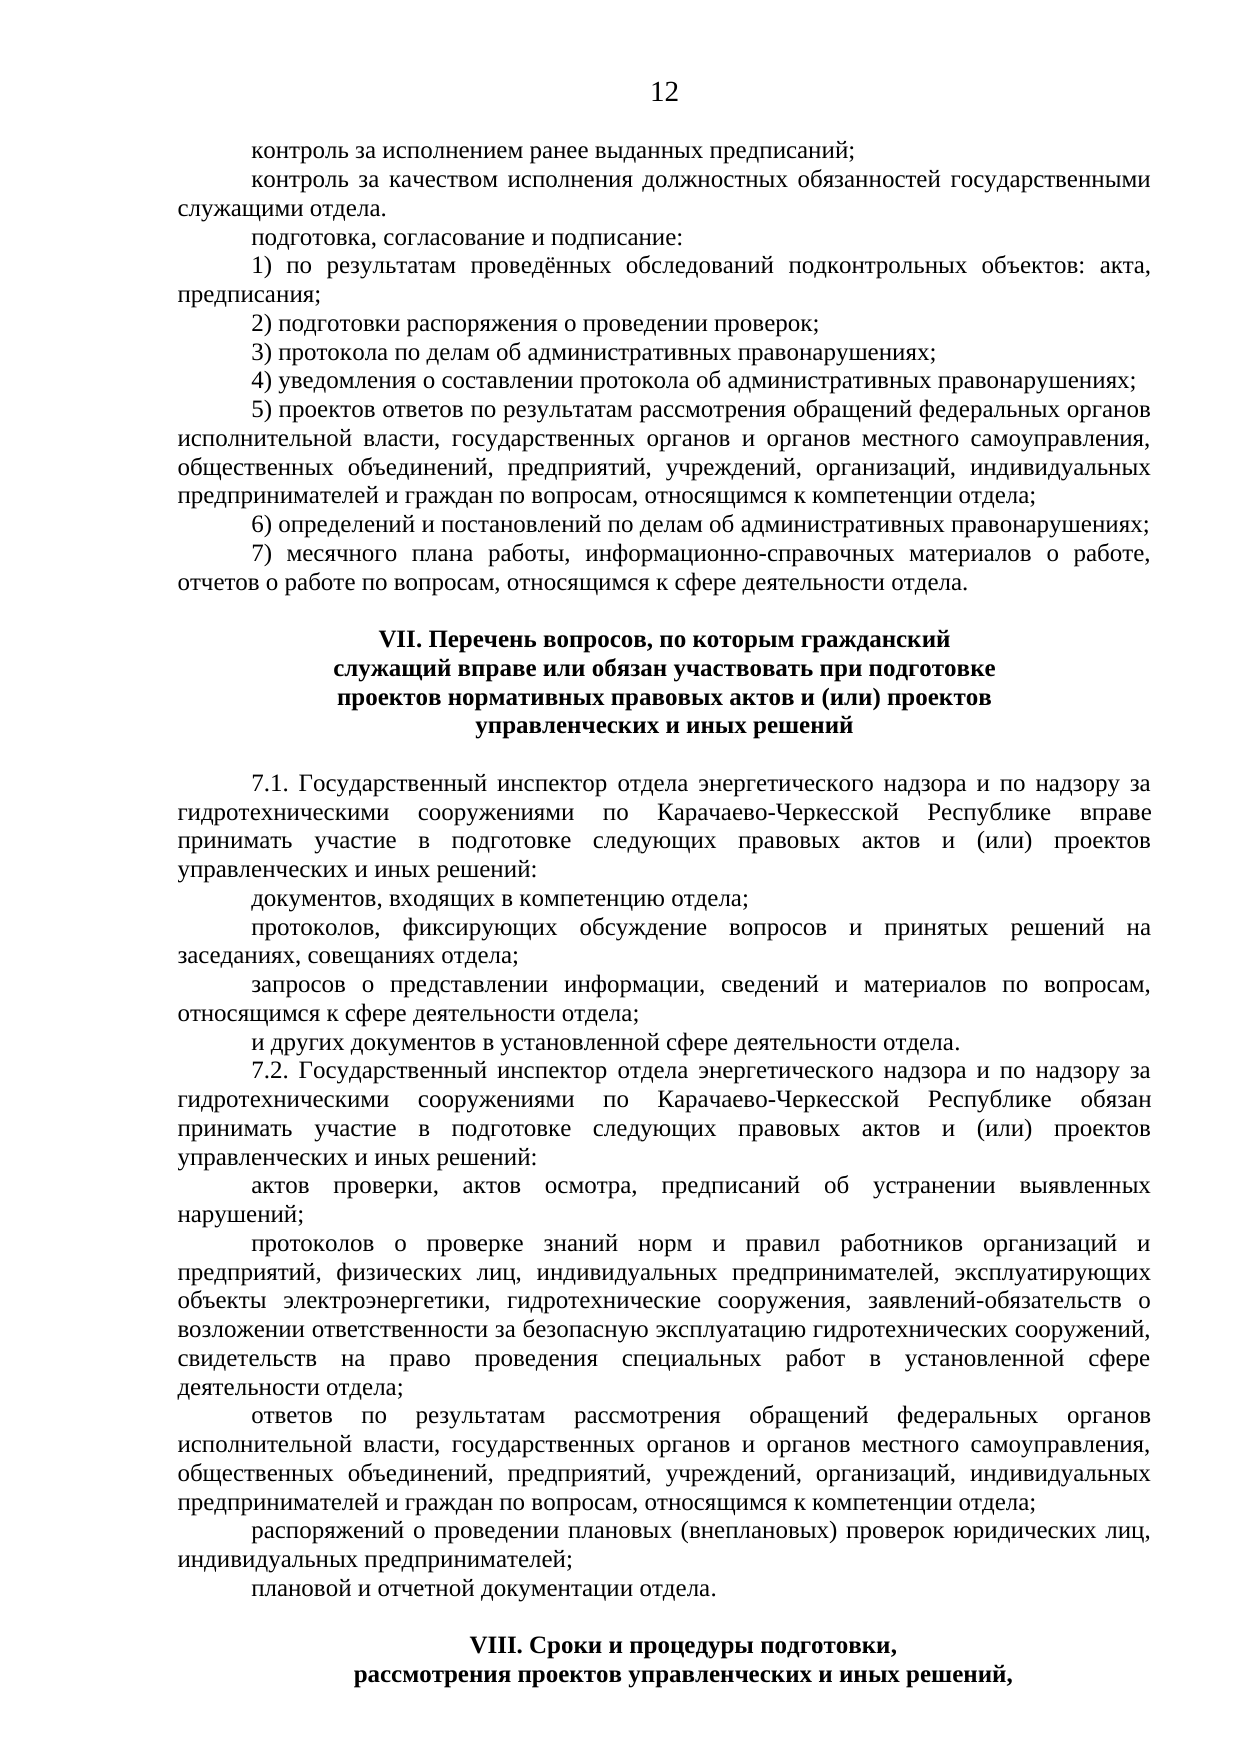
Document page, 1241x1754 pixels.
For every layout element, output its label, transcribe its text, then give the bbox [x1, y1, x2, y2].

text 6) определений и постановлений по делам об административных правонарушениях; [177, 509, 1152, 538]
text подготовка, согласование и подписание: [177, 222, 1152, 250]
text рассмотрения проектов управленческих и иных решений, [215, 1659, 1152, 1688]
text распоряжений о проведении плановых (внеплановых) проверок юридических лиц, индивидуальных предпринимателей; [177, 1515, 1152, 1573]
text служащий вправе или обязан участвовать при подготовке [177, 653, 1152, 682]
text протоколов, фиксирующих обсуждение вопросов и принятых решений на заседаниях, совещаниях отдела; [177, 912, 1152, 969]
text 2) подготовки распоряжения о проведении проверок; [177, 308, 1152, 337]
text контроль за исполнением ранее выданных предписаний; [177, 135, 1152, 164]
text управленческих и иных решений [177, 710, 1152, 739]
text ответов по результатам рассмотрения обращений федеральных органов исполнительной власти, государственных органов и органов местного самоуправления, общественных объединений, предприятий, учреждений, организаций, индивидуальных предпринимателей и граждан по вопросам, относящимся к компетенции отдела; [177, 1400, 1152, 1515]
text 5) проектов ответов по результатам рассмотрения обращений федеральных органов исполнительной власти, государственных органов и органов местного самоуправления, общественных объединений, предприятий, учреждений, организаций, индивидуальных предпринимателей и граждан по вопросам, относящимся к компетенции отдела; [177, 394, 1152, 509]
text 1) по результатам проведённых обследований подконтрольных объектов: акта, предписания; [177, 250, 1152, 308]
text документов, входящих в компетенцию отдела; [177, 883, 1152, 912]
text 7.2. Государственный инспектор отдела энергетического надзора и по надзору за гидротехническими сооружениями по Карачаево-Черкесской Республике обязан принимать участие в подготовке следующих правовых актов и (или) проектов управленческих и иных решений: [177, 1055, 1152, 1170]
text 3) протокола по делам об административных правонарушениях; [177, 337, 1152, 365]
text 7) месячного плана работы, информационно-справочных материалов о работе, отчетов о работе по вопросам, относящимся к сфере деятельности отдела. [177, 538, 1152, 595]
text 7.1. Государственный инспектор отдела энергетического надзора и по надзору за гидротехническими сооружениями по Карачаево-Черкесской Республике вправе принимать участие в подготовке следующих правовых актов и (или) проектов управленческих и иных решений: [177, 768, 1152, 883]
text контроль за качеством исполнения должностных обязанностей государственными служащими отдела. [177, 164, 1152, 222]
text VII. Перечень вопросов, по которым гражданский [177, 624, 1152, 653]
text проектов нормативных правовых актов и (или) проектов [177, 682, 1152, 710]
text VIII. Сроки и процедуры подготовки, [215, 1630, 1152, 1659]
text 4) уведомления о составлении протокола об административных правонарушениях; [177, 365, 1152, 394]
text плановой и отчетной документации отдела. [177, 1573, 1152, 1602]
text актов проверки, актов осмотра, предписаний об устранении выявленных нарушений; [177, 1170, 1152, 1228]
text и других документов в установленной сфере деятельности отдела. [177, 1027, 1152, 1055]
text протоколов о проверке знаний норм и правил работников организаций и предприятий, физических лиц, индивидуальных предпринимателей, эксплуатирующих объекты электроэнергетики, гидротехнические сооружения, заявлений-обязательств о возложении ответственности за безопасную эксплуатацию гидротехнических сооружений, свидетельств на право проведения специальных работ в установленной сфере деятельности отдела; [177, 1228, 1152, 1400]
text запросов о представлении информации, сведений и материалов по вопросам, относящимся к сфере деятельности отдела; [177, 969, 1152, 1027]
